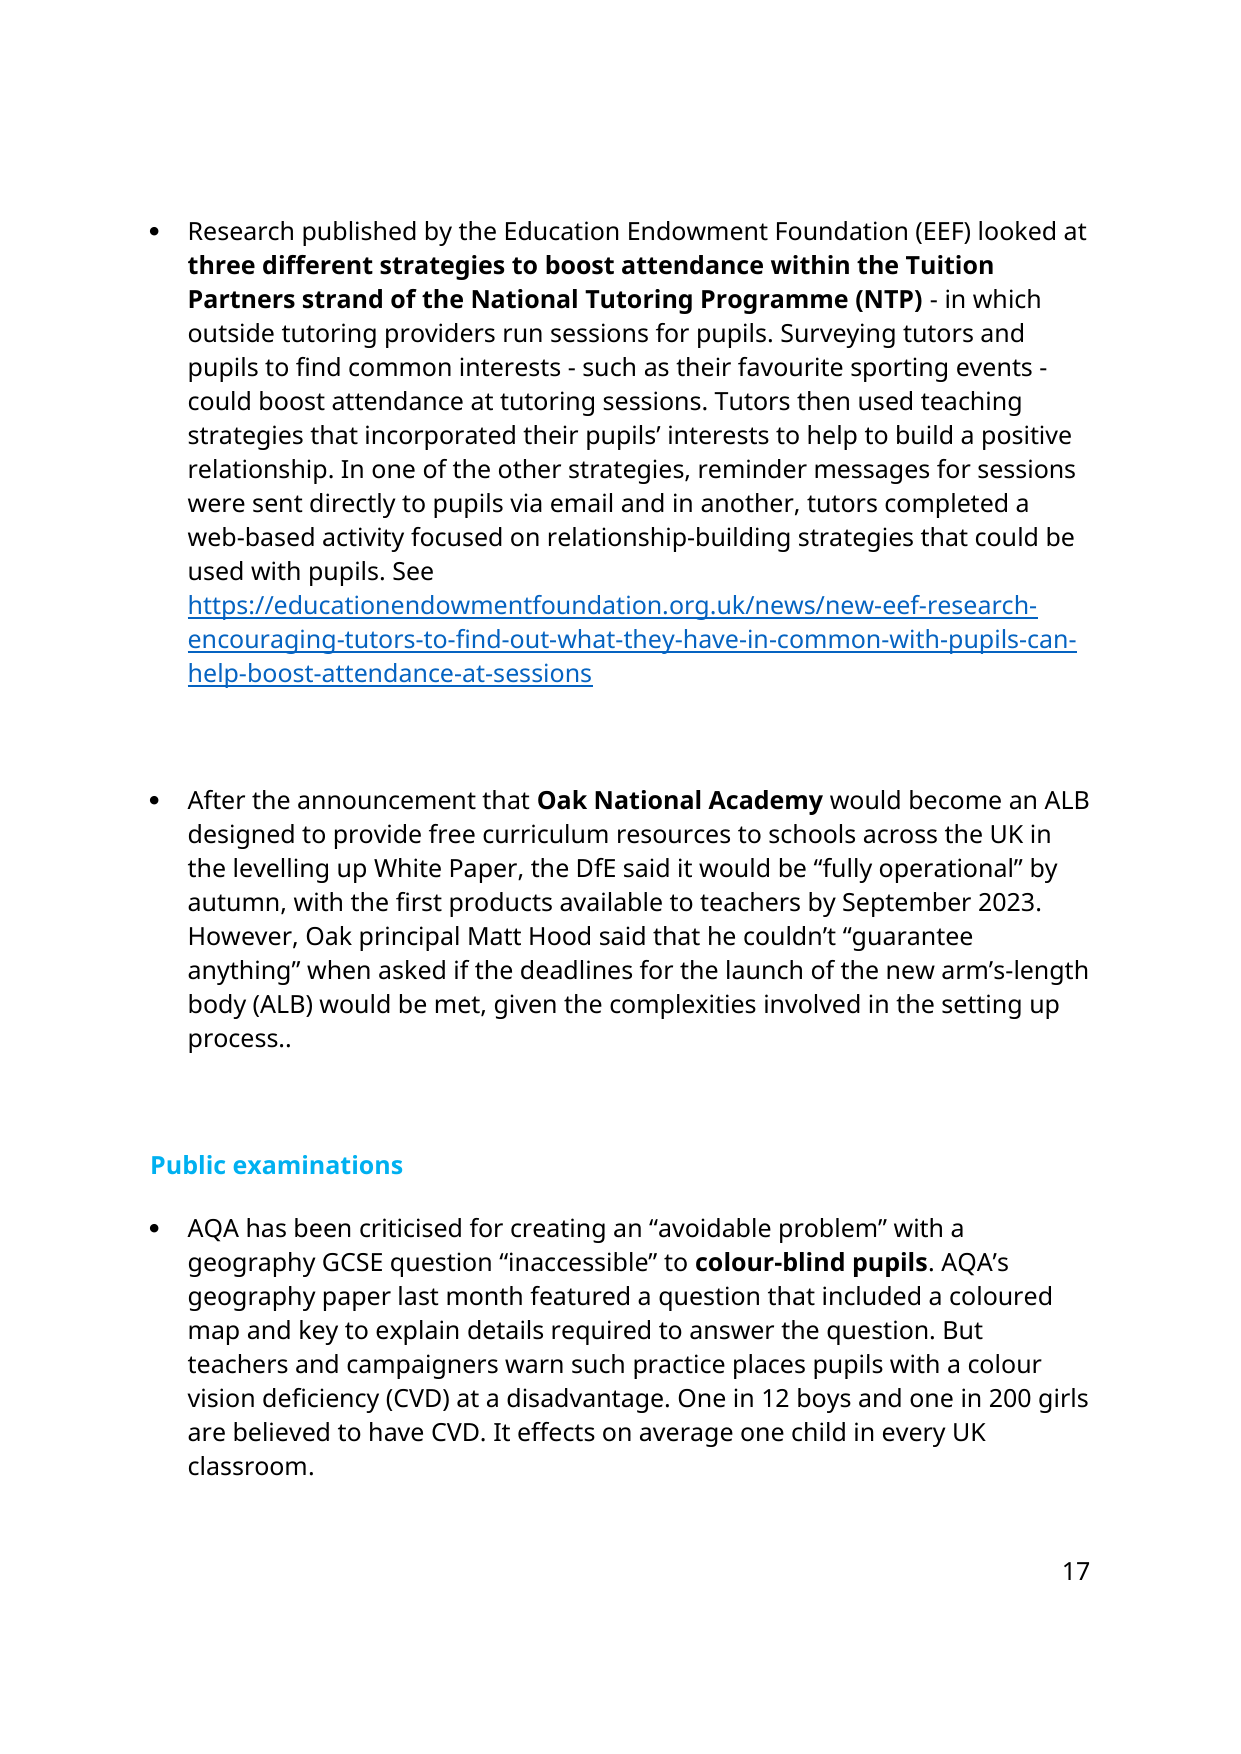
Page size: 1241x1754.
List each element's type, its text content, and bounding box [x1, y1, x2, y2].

list After the announcement that Oak National Academy would become an ALB designed to provide free curriculum resources to schools across the UK in the levelling up White Paper, the DfE said it would be “fully operational” by autumn, with the first products available to teachers by September 2023. However, Oak principal Matt Hood said that he couldn’t “guarantee anything” when asked if the deadlines for the launch of the new arm’s-length body (ALB) would be met, given the complexities involved in the setting up process.. [150, 782, 1090, 1055]
text Public examinations [150, 1147, 1090, 1181]
list AQA has been criticised for creating an “avoidable problem” with a geography GCSE question “inaccessible” to colour-blind pupils. AQA’s geography paper last month featured a question that included a coloured map and key to explain details required to answer the question. But teachers and campaigners warn such practice places pupils with a colour vision deficiency (CVD) at a disadvantage. One in 12 boys and one in 200 girls are believed to have CVD. It effects on average one child in every UK classroom. [150, 1211, 1090, 1483]
list Research published by the Education Endowment Foundation (EEF) looked at three different strategies to boost attendance within the Tuition Partners strand of the National Tutoring Programme (NTP) - in which outside tutoring providers run sessions for pupils. Surveying tutors and pupils to find common interests - such as their favourite sporting events - could boost attendance at tutoring sessions. Tutors then used teaching strategies that incorporated their pupils’ interests to help to build a positive relationship. In one of the other strategies, reminder messages for sessions were sent directly to pupils via email and in another, tutors completed a web-based activity focused on relationship-building strategies that could be used with pupils. See https://educationendowmentfoundation.org.uk/news/new-eef-research-encouraging-tutors-to-find-out-what-they-have-in-common-with-pupils-can-help-boost-attendance-at-sessions [150, 213, 1090, 690]
